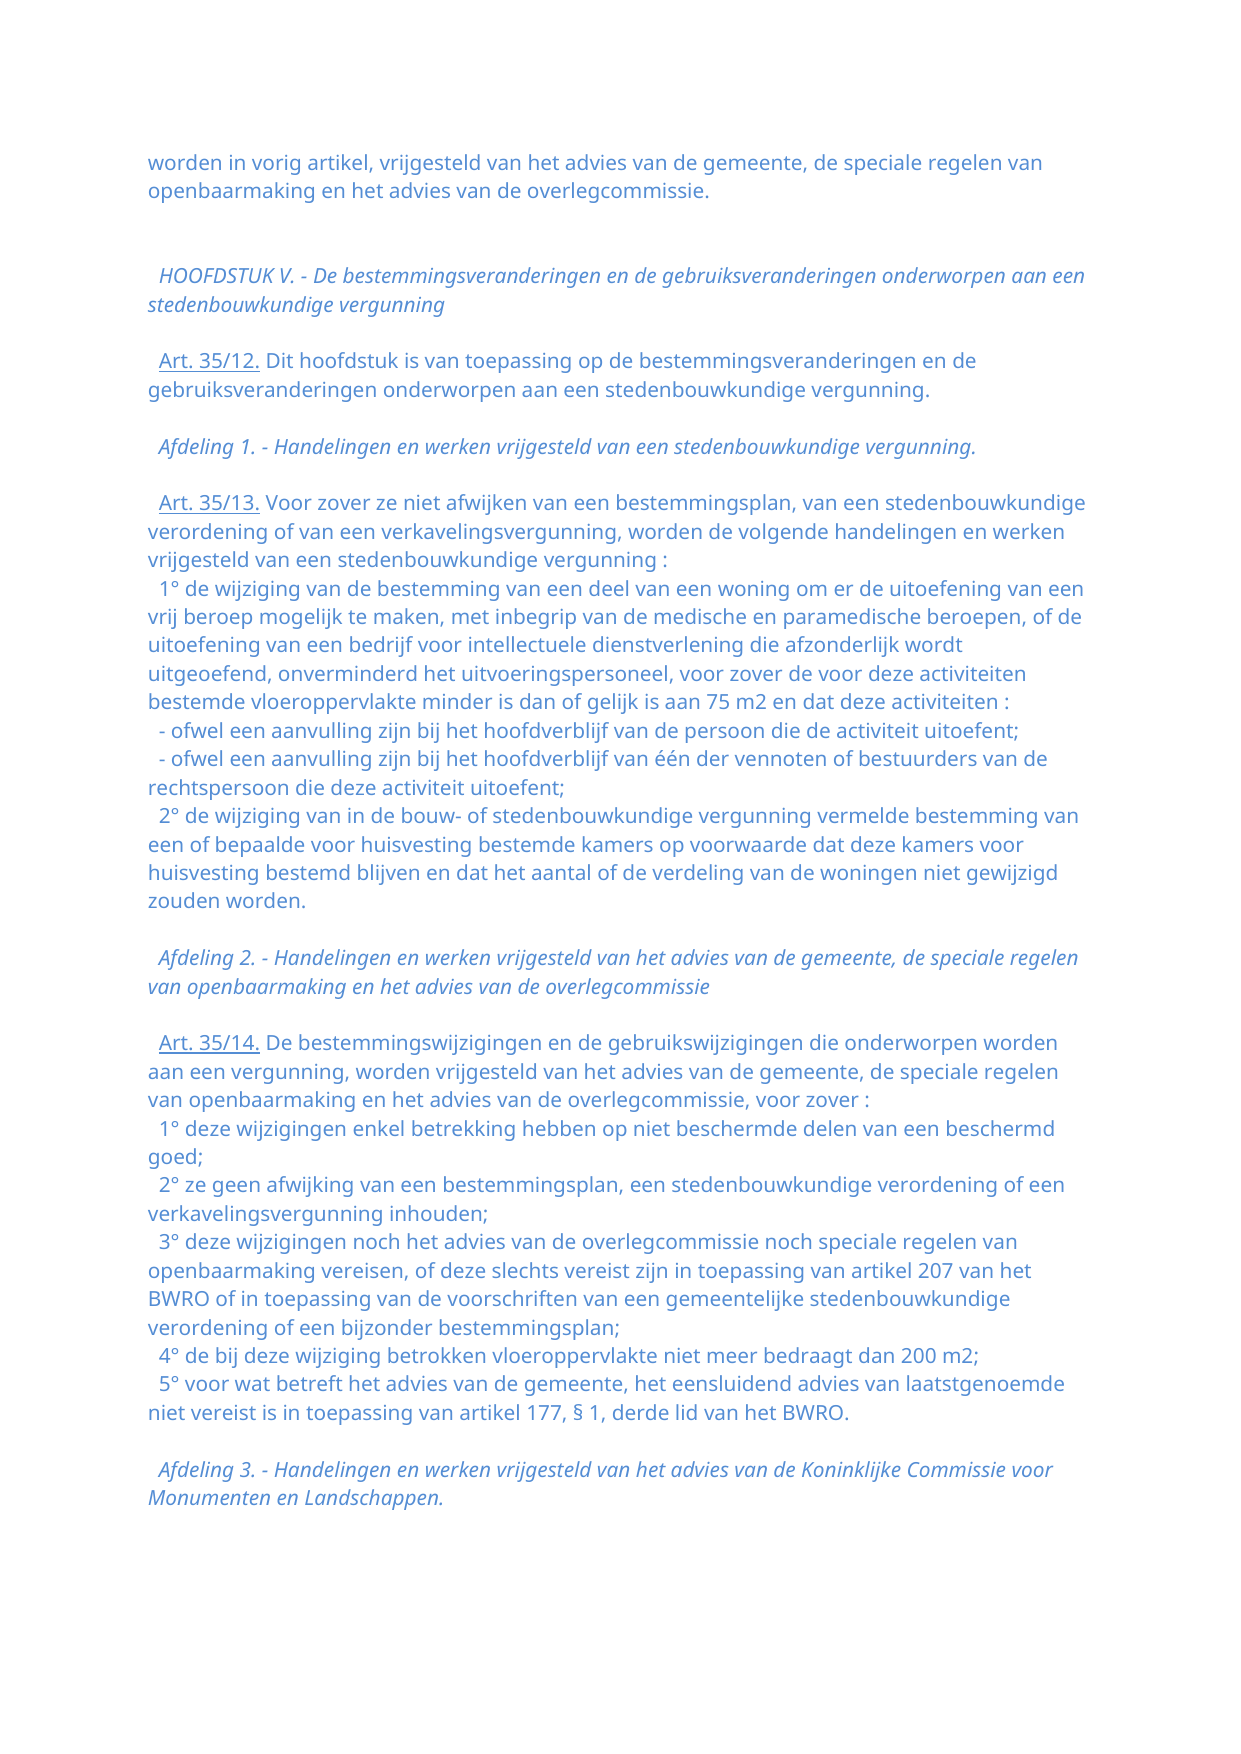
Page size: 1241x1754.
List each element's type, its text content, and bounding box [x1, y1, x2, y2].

text Afdeling 2. - Handelingen en werken vrijgesteld van het advies van de gemeente, de speciale regelen van openbaarmaking en het advies van de overlegcommissie [148, 943, 1093, 1000]
text Afdeling 1. - Handelingen en werken vrijgesteld van een stedenbouwkundige vergunning. [148, 432, 1093, 460]
text Art. 35/12. Dit hoofdstuk is van toepassing op de bestemmingsveranderingen en de gebruiksveranderingen onderworpen aan een stedenbouwkundige vergunning. [148, 347, 1093, 403]
text 4° de bij deze wijziging betrokken vloeroppervlakte niet meer bedraagt dan 200 m2; [148, 1341, 1093, 1369]
text 5° voor wat betreft het advies van de gemeente, het eensluidend advies van laatstgenoemde niet vereist is in toepassing van artikel 177, § 1, derde lid van het BWRO. [148, 1369, 1093, 1426]
text 2° ze geen afwijking van een bestemmingsplan, een stedenbouwkundige verordening of een verkavelingsvergunning inhouden; [148, 1171, 1093, 1227]
text Art. 35/13. Voor zover ze niet afwijken van een bestemmingsplan, van een stedenbouwkundige verordening of van een verkavelingsvergunning, worden de volgende handelingen en werken vrijgesteld van een stedenbouwkundige vergunning : [148, 488, 1093, 574]
text - ofwel een aanvulling zijn bij het hoofdverblijf van de persoon die de activiteit uitoefent; [148, 716, 1093, 744]
text Art. 35/14. De bestemmingswijzigingen en de gebruikswijzigingen die onderworpen worden aan een vergunning, worden vrijgesteld van het advies van de gemeente, de speciale regelen van openbaarmaking en het advies van de overlegcommissie, voor zover : [148, 1028, 1093, 1114]
text 3° deze wijzigingen noch het advies van de overlegcommissie noch speciale regelen van openbaarmaking vereisen, of deze slechts vereist zijn in toepassing van artikel 207 van het BWRO of in toepassing van de voorschriften van een gemeentelijke stedenbouwkundige verordening of een bijzonder bestemmingsplan; [148, 1227, 1093, 1341]
text Afdeling 3. - Handelingen en werken vrijgesteld van het advies van de Koninklijke Commissie voor Monumenten en Landschappen. [148, 1455, 1093, 1512]
text HOOFDSTUK V. - De bestemmingsveranderingen en de gebruiksveranderingen onderworpen aan een stedenbouwkundige vergunning [148, 261, 1093, 318]
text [148, 148, 1093, 204]
text 1° de wijziging van de bestemming van een deel van een woning om er de uitoefening van een vrij beroep mogelijk te maken, met inbegrip van de medische en paramedische beroepen, of de uitoefening van een bedrijf voor intellectuele dienstverlening die afzonderlijk wordt uitgeoefend, onverminderd het uitvoeringspersoneel, voor zover de voor deze activiteiten bestemde vloeroppervlakte minder is dan of gelijk is aan 75 m2 en dat deze activiteiten : [148, 574, 1093, 716]
text 2° de wijziging van in de bouw- of stedenbouwkundige vergunning vermelde bestemming van een of bepaalde voor huisvesting bestemde kamers op voorwaarde dat deze kamers voor huisvesting bestemd blijven en dat het aantal of de verdeling van de woningen niet gewijzigd zouden worden. [148, 801, 1093, 915]
text - ofwel een aanvulling zijn bij het hoofdverblijf van één der vennoten of bestuurders van de rechtspersoon die deze activiteit uitoefent; [148, 744, 1093, 801]
text 1° deze wijzigingen enkel betrekking hebben op niet beschermde delen van een beschermd goed; [148, 1114, 1093, 1171]
